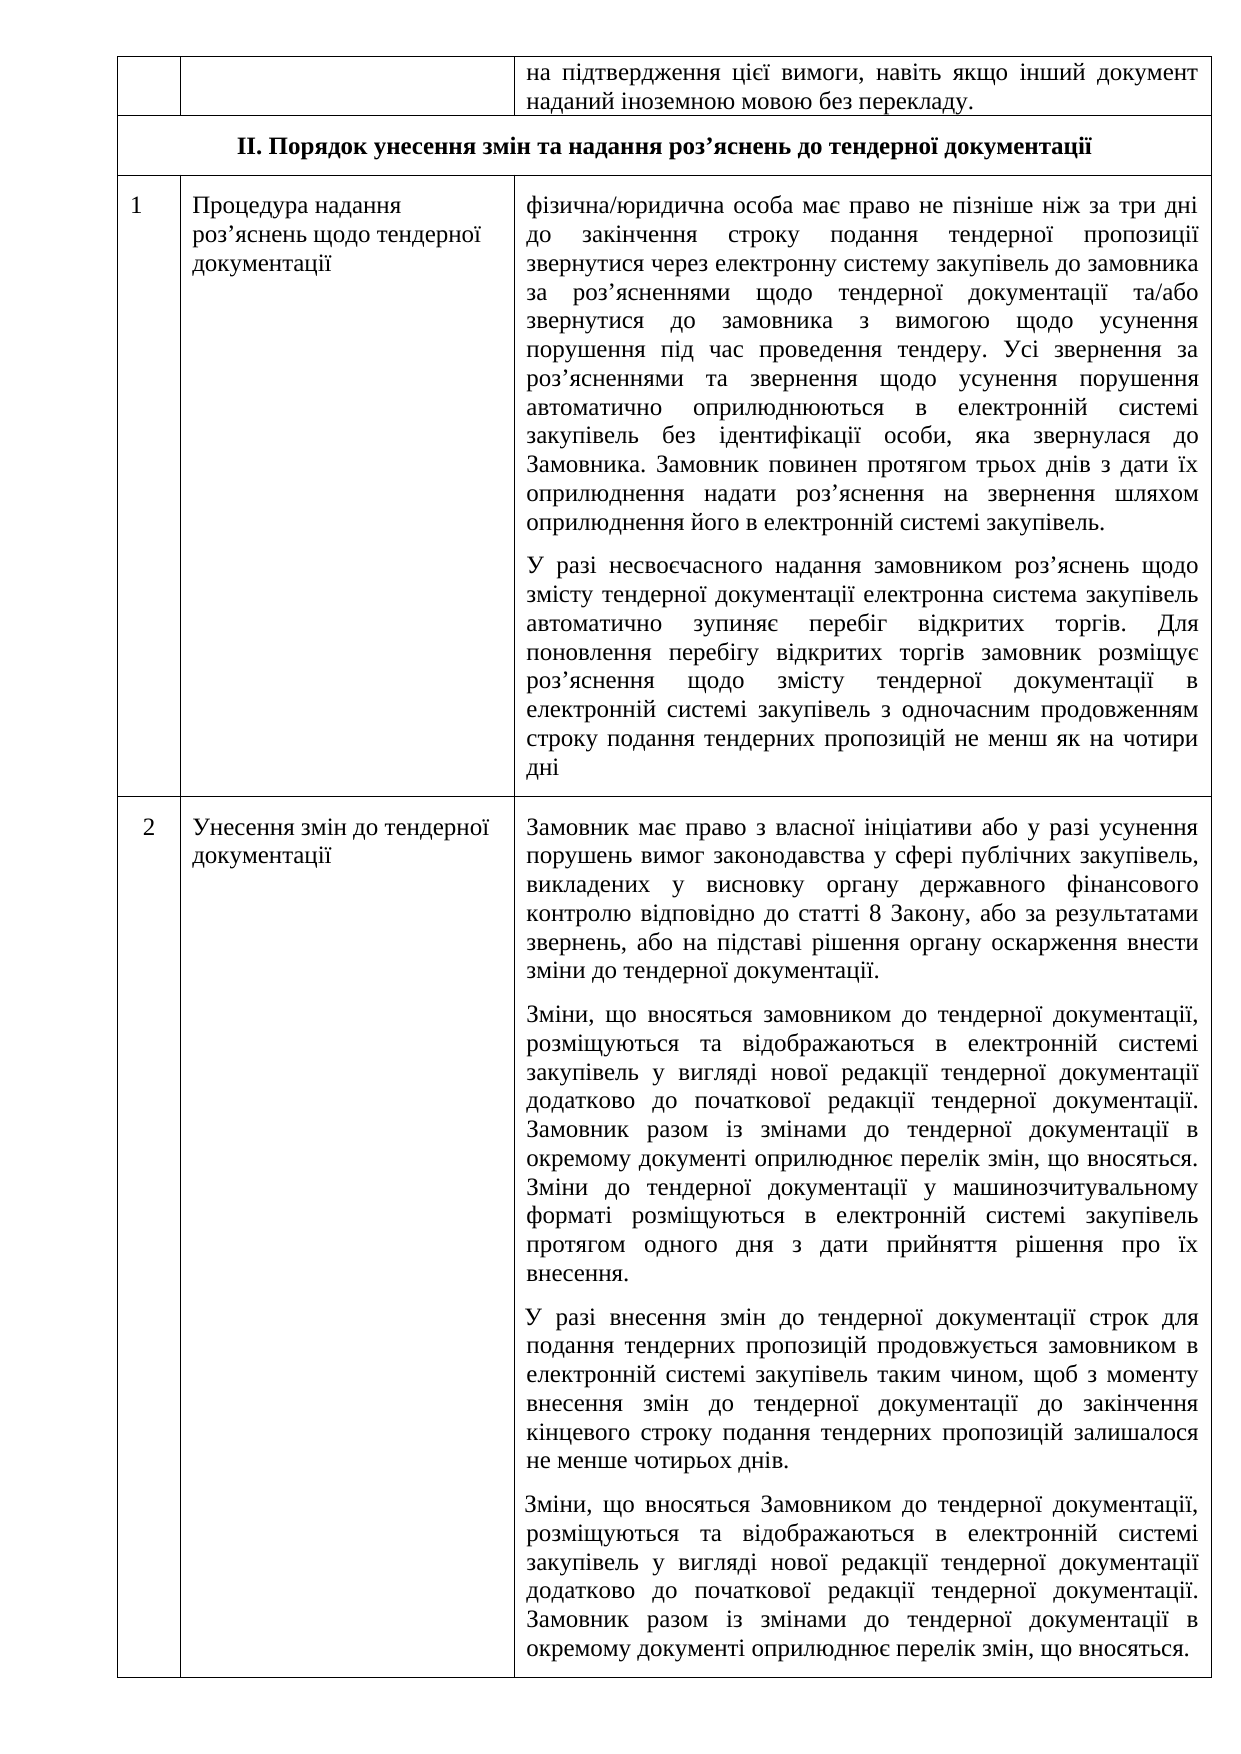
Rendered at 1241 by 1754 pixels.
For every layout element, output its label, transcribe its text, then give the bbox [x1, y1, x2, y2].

table_cell Унесення змін до тендерної документації [181, 797, 514, 1677]
table_cell ІІ. Порядок унесення змін та надання роз’яснень до тендерної документації [118, 116, 1211, 174]
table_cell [515, 57, 1211, 115]
table_cell Замовник має право з власної ініціативи або у разі усунення порушень вимог законодавства у сфері публічних закупівель, викладених у висновку органу державного фінансового контролю відповідно до статті 8 Закону, або за результатами звернень, або на підставі рішення органу оскарження внести зміни до тендерної документації. Зміни, що вносяться замовником до тендерної документації, розміщуються та відображаються в електронній системі закупівель у вигляді нової редакції тендерної документації додатково до початкової редакції тендерної документації. Замовник разом із змінами до тендерної документації в окремому документі оприлюднює перелік змін, що вносяться. Зміни до тендерної документації у машинозчитувальному форматі розміщуються в електронній системі закупівель протягом одного дня з дати прийняття рішення про їх внесення. У разі внесення змін до тендерної документації строк для подання тендерних пропозицій продовжується замовником в електронній системі закупівель таким чином, щоб з моменту внесення змін до тендерної документації до закінчення кінцевого строку подання тендерних пропозицій залишалося не менше чотирьох днів. Зміни, що вносяться Замовником до тендерної документації, розміщуються та відображаються в електронній системі закупівель у вигляді нової редакції тендерної документації додатково до початкової редакції тендерної документації. Замовник разом із змінами до тендерної документації в окремому документі оприлюднює перелік змін, що вносяться. [515, 797, 1211, 1677]
table_cell 2 [118, 797, 180, 1677]
table_cell Процедура надання роз’яснень щодо тендерної документації [181, 176, 514, 796]
table_cell 7 [118, 57, 180, 115]
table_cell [181, 57, 514, 115]
table_cell фізична/юридична особа має право не пізніше ніж за три дні до закінчення строку подання тендерної пропозиції звернутися через електронну систему закупівель до замовника за роз’ясненнями щодо тендерної документації та/або звернутися до замовника з вимогою щодо усунення порушення під час проведення тендеру. Усі звернення за роз’ясненнями та звернення щодо усунення порушення автоматично оприлюднюються в електронній системі закупівель без ідентифікації особи, яка звернулася до Замовника. Замовник повинен протягом трьох днів з дати їх оприлюднення надати роз’яснення на звернення шляхом оприлюднення його в електронній системі закупівель. У разі несвоєчасного надання замовником роз’яснень щодо змісту тендерної документації електронна система закупівель автоматично зупиняє перебіг відкритих торгів. Для поновлення перебігу відкритих торгів замовник розміщує роз’яснення щодо змісту тендерної документації в електронній системі закупівель з одночасним продовженням строку подання тендерних пропозицій не менш як на чотири дні [515, 176, 1211, 796]
table_cell 1 [118, 176, 180, 796]
